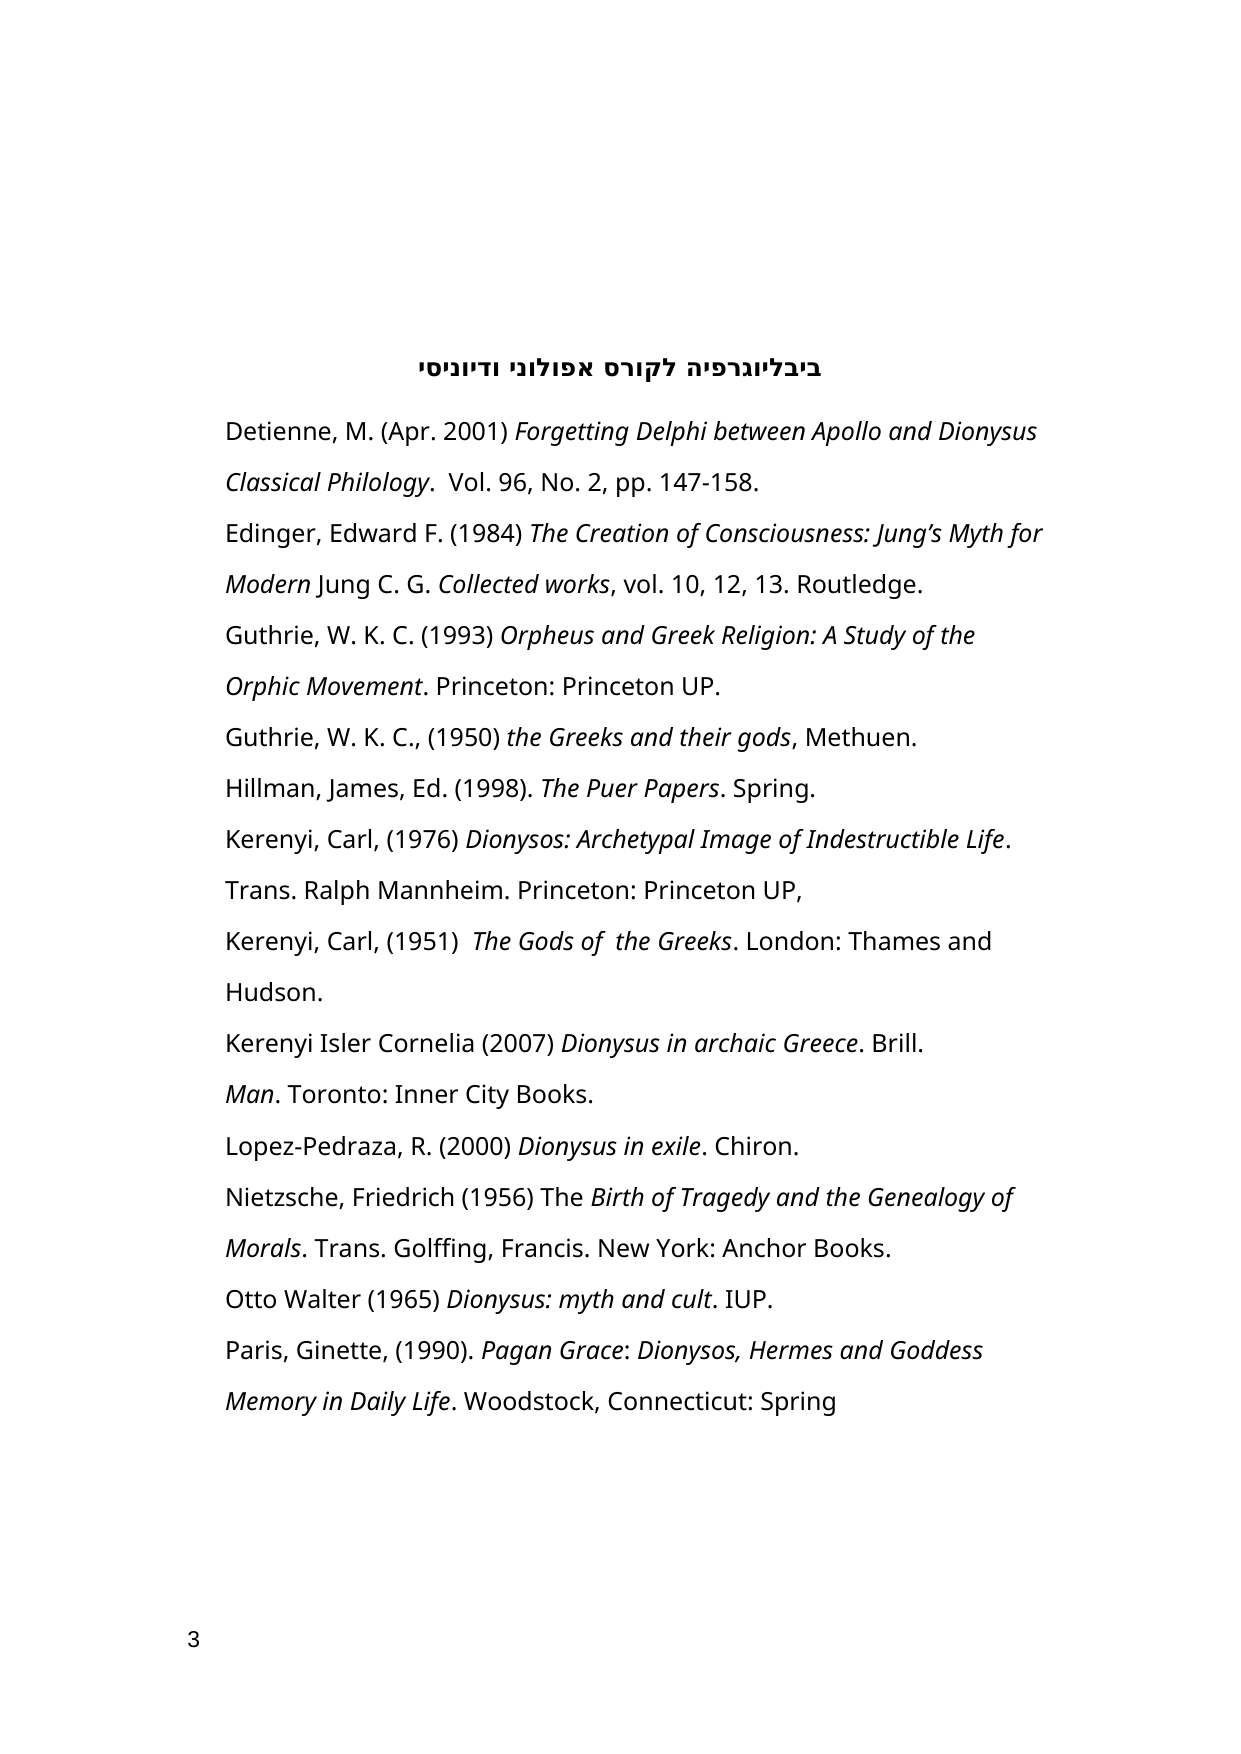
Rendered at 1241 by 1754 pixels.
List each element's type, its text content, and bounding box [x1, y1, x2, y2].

text Man. Toronto: Inner City Books. [225, 1077, 1053, 1111]
text Paris, Ginette, (1990). Pagan Grace: Dionysos, Hermes and Goddess Memory in Daily Life. Woodstock, Connecticut: Spring [225, 1332, 1053, 1417]
text Nietzsche, Friedrich (1956) The Birth of Tragedy and the Genealogy of Morals. Trans. Golffing, Francis. New York: Anchor Books. [225, 1179, 1053, 1264]
text ביבליוגרפיה לקורס אפולוני ודיוניסי [187, 353, 1053, 382]
text Hillman, James, Ed. (1998). The Puer Papers. Spring. [225, 771, 1053, 805]
text Detienne, M. (Apr. 2001) Forgetting Delphi between Apollo and Dionysus Classical Philology. Vol. 96, No. 2, pp. 147-158. [225, 413, 1053, 499]
text Kerenyi Isler Cornelia (2007) Dionysus in archaic Greece. Brill. [225, 1026, 1053, 1060]
text Guthrie, W. K. C. (1993) Orpheus and Greek Religion: A Study of the Orphic Movement. Princeton: Princeton UP. [225, 618, 1053, 703]
text Lopez-Pedraza, R. (2000) Dionysus in exile. Chiron. [225, 1128, 1053, 1162]
text Kerenyi, Carl, (1976) Dionysos: Archetypal Image of Indestructible Life. Trans. Ralph Mannheim. Princeton: Princeton UP, [225, 822, 1053, 907]
text Kerenyi, Carl, (1951) The Gods of the Greeks. London: Thames and Hudson. [225, 924, 1053, 1009]
text Guthrie, W. K. C., (1950) the Greeks and their gods, Methuen. [225, 720, 1053, 754]
text Otto Walter (1965) Dionysus: myth and cult. IUP. [225, 1281, 1053, 1315]
text Edinger, Edward F. (1984) The Creation of Consciousness: Jung’s Myth for Modern Jung C. G. Collected works, vol. 10, 12, 13. Routledge. [225, 516, 1053, 601]
